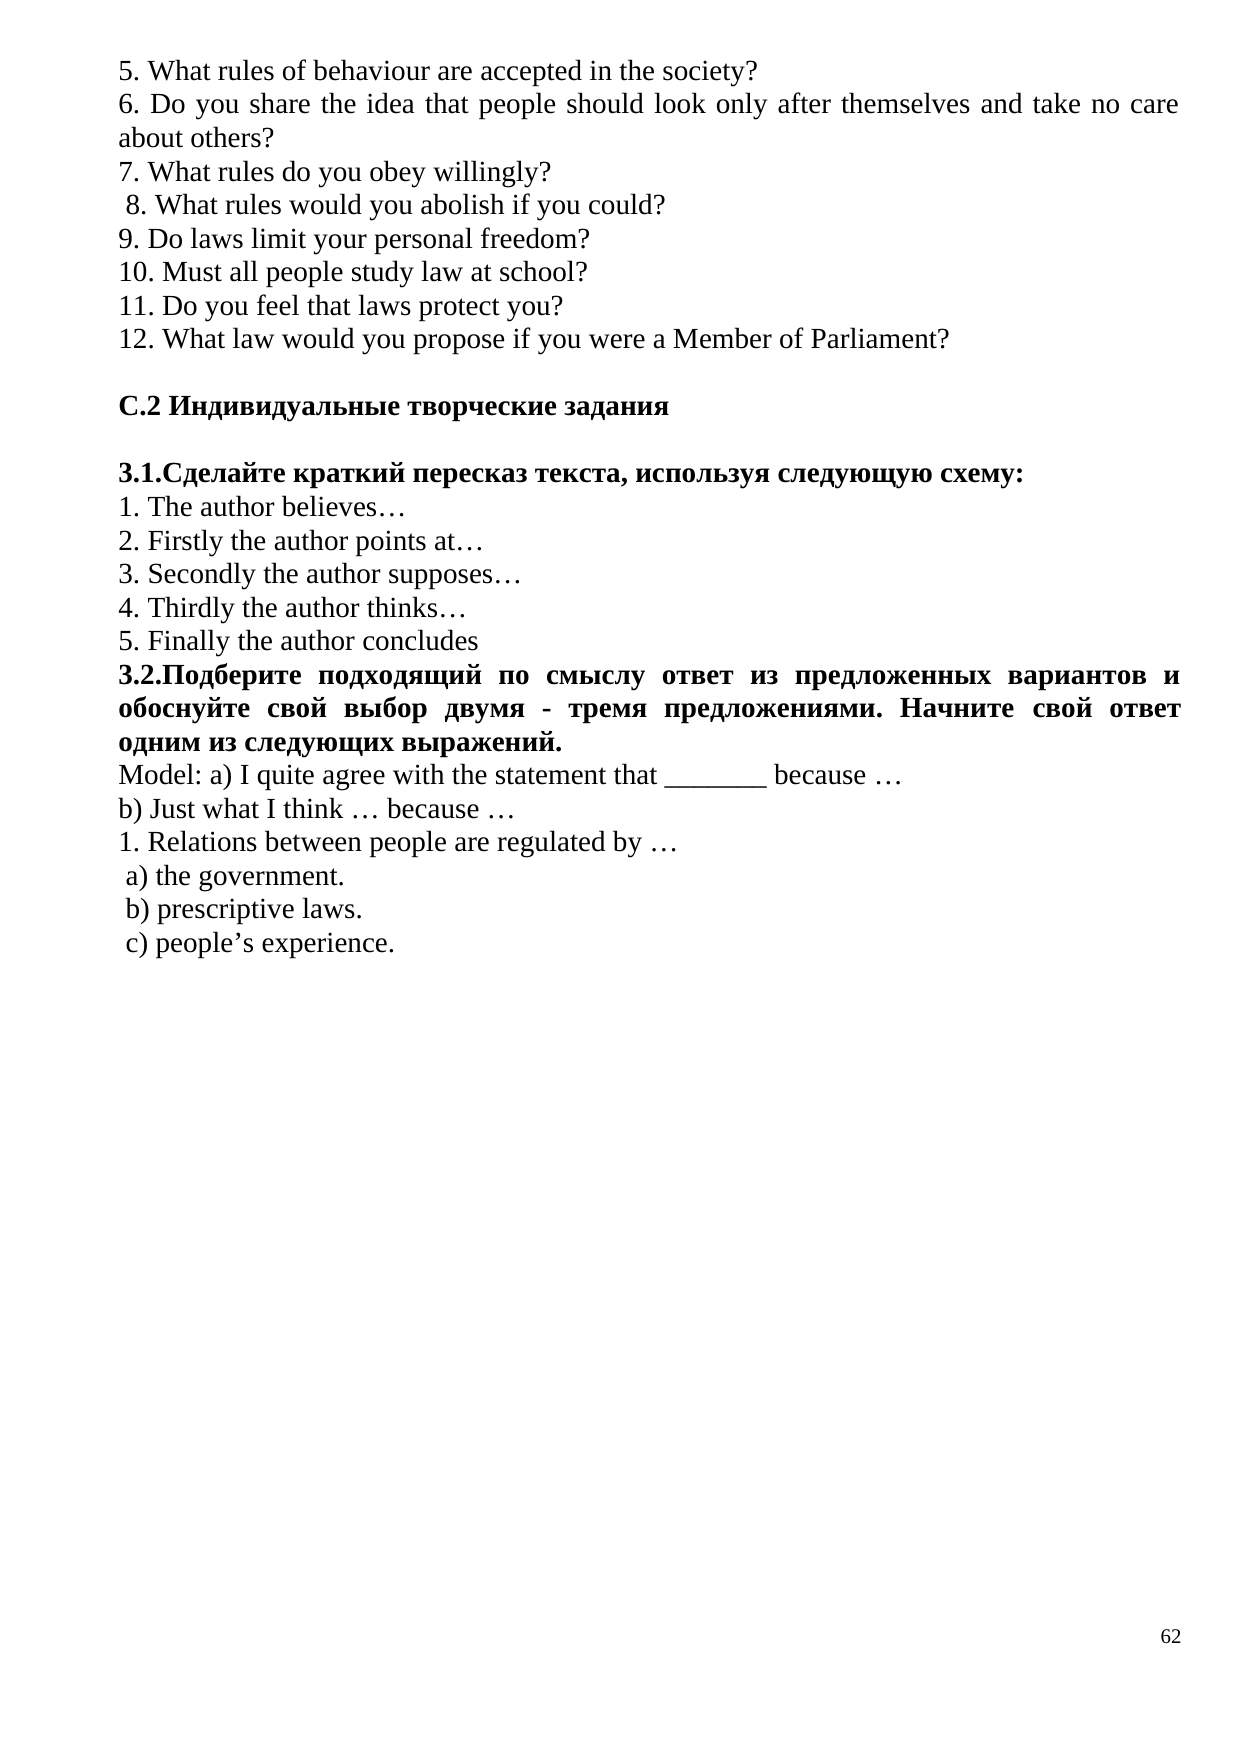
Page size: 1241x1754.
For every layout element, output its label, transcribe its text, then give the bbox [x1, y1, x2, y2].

text 1. The author believes… [118, 489, 1181, 523]
text С.2 Индивидуальные творческие задания [118, 388, 1181, 422]
text 12. What law would you propose if you were a Member of Parliament? [118, 321, 1181, 355]
text 3. Secondly the author supposes… [118, 556, 1181, 590]
text 1. Relations between people are regulated by … [118, 824, 1181, 858]
text 5. What rules of behaviour are accepted in the society? [118, 53, 1181, 87]
text 2. Firstly the author points at… [118, 523, 1181, 556]
text a) the government. [118, 858, 1181, 892]
text b) prescriptive laws. [118, 892, 1181, 925]
text 7. What rules do you obey willingly? [118, 154, 1181, 187]
text 5. Finally the author concludes [118, 623, 1181, 657]
text Model: a) I quite agree with the statement that _______ because … [118, 757, 1181, 791]
text c) people’s experience. [118, 925, 1181, 959]
text 8. What rules would you abolish if you could? [118, 187, 1181, 221]
text 9. Do laws limit your personal freedom? [118, 221, 1181, 254]
text 10. Must all people study law at school? [118, 254, 1181, 288]
text b) Just what I think … because … [118, 791, 1181, 824]
text 11. Do you feel that laws protect you? [118, 288, 1181, 321]
text 3.1.Сделайте краткий пересказ текста, используя следующую схему: [118, 456, 1181, 489]
text 6. Do you share the idea that people should look only after themselves and take no care about others? [118, 87, 1181, 154]
text 3.2.Подберите подходящий по смыслу ответ из предложенных вариантов и обоснуйте свой выбор двумя - тремя предложениями. Начните свой ответ одним из следующих выражений. [118, 657, 1181, 757]
text 4. Thirdly the author thinks… [118, 590, 1181, 623]
